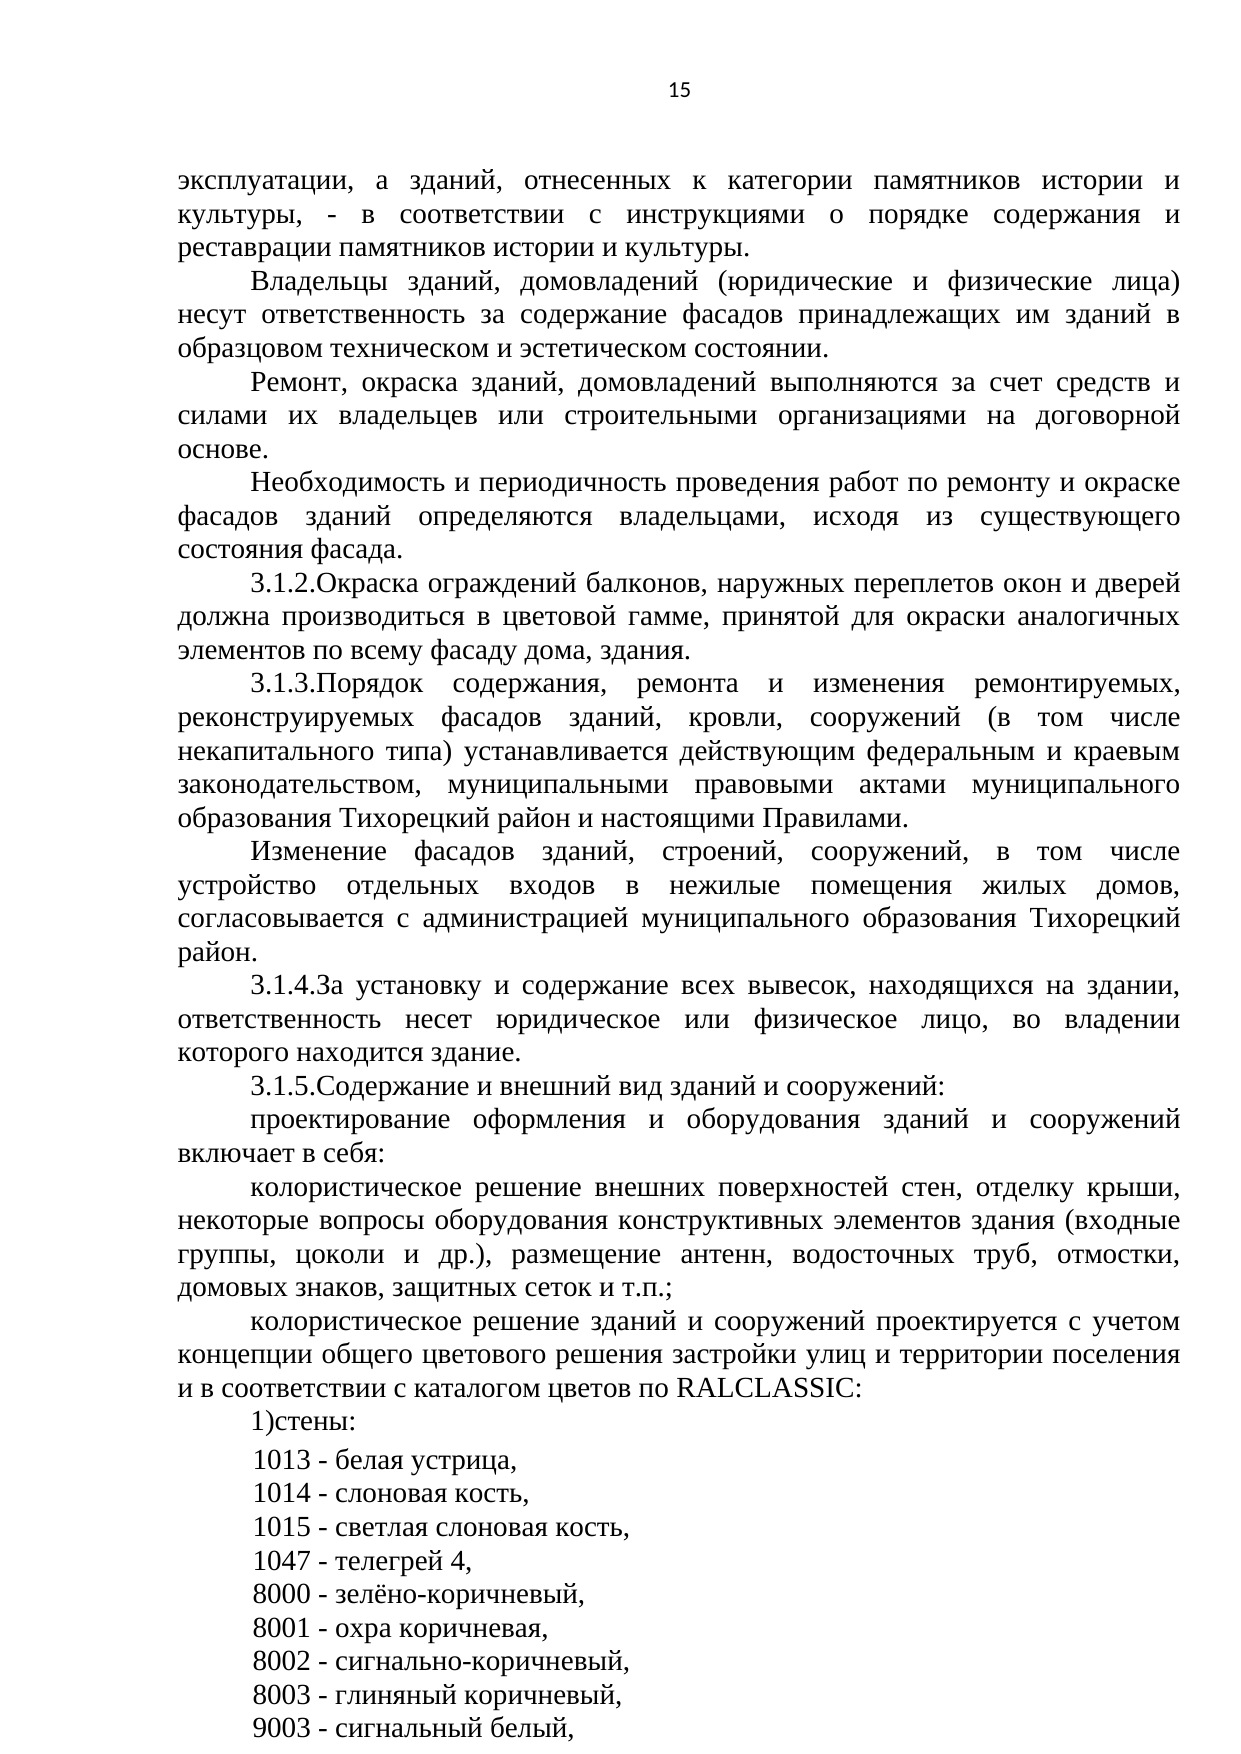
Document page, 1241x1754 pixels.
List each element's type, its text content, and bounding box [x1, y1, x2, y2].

text 1013 - белая устрица, [177, 1442, 1181, 1476]
text колористическое решение внешних поверхностей стен, отделку крыши, некоторые вопросы оборудования конструктивных элементов здания (входные группы, цоколи и др.), размещение антенн, водосточных труб, отмостки, домовых знаков, защитных сеток и т.п.; [177, 1169, 1181, 1303]
text 3.1.3.Порядок содержания, ремонта и изменения ремонтируемых, реконструируемых фасадов зданий, кровли, сооружений (в том числе некапитального типа) устанавливается действующим федеральным и краевым законодательством, муниципальными правовыми актами муниципального образования Тихорецкий район и настоящими Правилами. [177, 666, 1181, 833]
text 3.1.5.Содержание и внешний вид зданий и сооружений: [177, 1068, 1181, 1102]
text Необходимость и периодичность проведения работ по ремонту и окраске фасадов зданий определяются владельцами, исходя из существующего состояния фасада. [177, 464, 1181, 565]
text 1047 - телегрей 4, [177, 1543, 1181, 1576]
text 8002 - сигнально-коричневый, [177, 1643, 1181, 1677]
text 3.1.4.За установку и содержание всех вывесок, находящихся на здании, ответственность несет юридическое или физическое лицо, во владении которого находится здание. [177, 967, 1181, 1068]
text 8003 - глиняный коричневый, [177, 1677, 1181, 1710]
text 1)стены: [177, 1403, 1181, 1437]
text 9003 - сигнальный белый, [177, 1710, 1181, 1744]
text 1014 - слоновая кость, [177, 1476, 1181, 1509]
text Ремонт, окраска зданий, домовладений выполняются за счет средств и силами их владельцев или строительными организациями на договорной основе. [177, 364, 1181, 464]
text проектирование оформления и оборудования зданий и сооружений включает в себя: [177, 1102, 1181, 1169]
text 8001 - охра коричневая, [177, 1610, 1181, 1643]
text 8000 - зелёно-коричневый, [177, 1576, 1181, 1610]
text Изменение фасадов зданий, строений, сооружений, в том числе устройство отдельных входов в нежилые помещения жилых домов, согласовывается с администрацией муниципального образования Тихорецкий район. [177, 833, 1181, 967]
text Владельцы зданий, домовладений (юридические и физические лица) несут ответственность за содержание фасадов принадлежащих им зданий в образцовом техническом и эстетическом состоянии. [177, 263, 1181, 364]
text 1015 - светлая слоновая кость, [177, 1509, 1181, 1543]
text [177, 162, 1181, 263]
text колористическое решение зданий и сооружений проектируется с учетом концепции общего цветового решения застройки улиц и территории поселения и в соответствии с каталогом цветов по RALCLASSIC: [177, 1303, 1181, 1403]
text 3.1.2.Окраска ограждений балконов, наружных переплетов окон и дверей должна производиться в цветовой гамме, принятой для окраски аналогичных элементов по всему фасаду дома, здания. [177, 565, 1181, 666]
